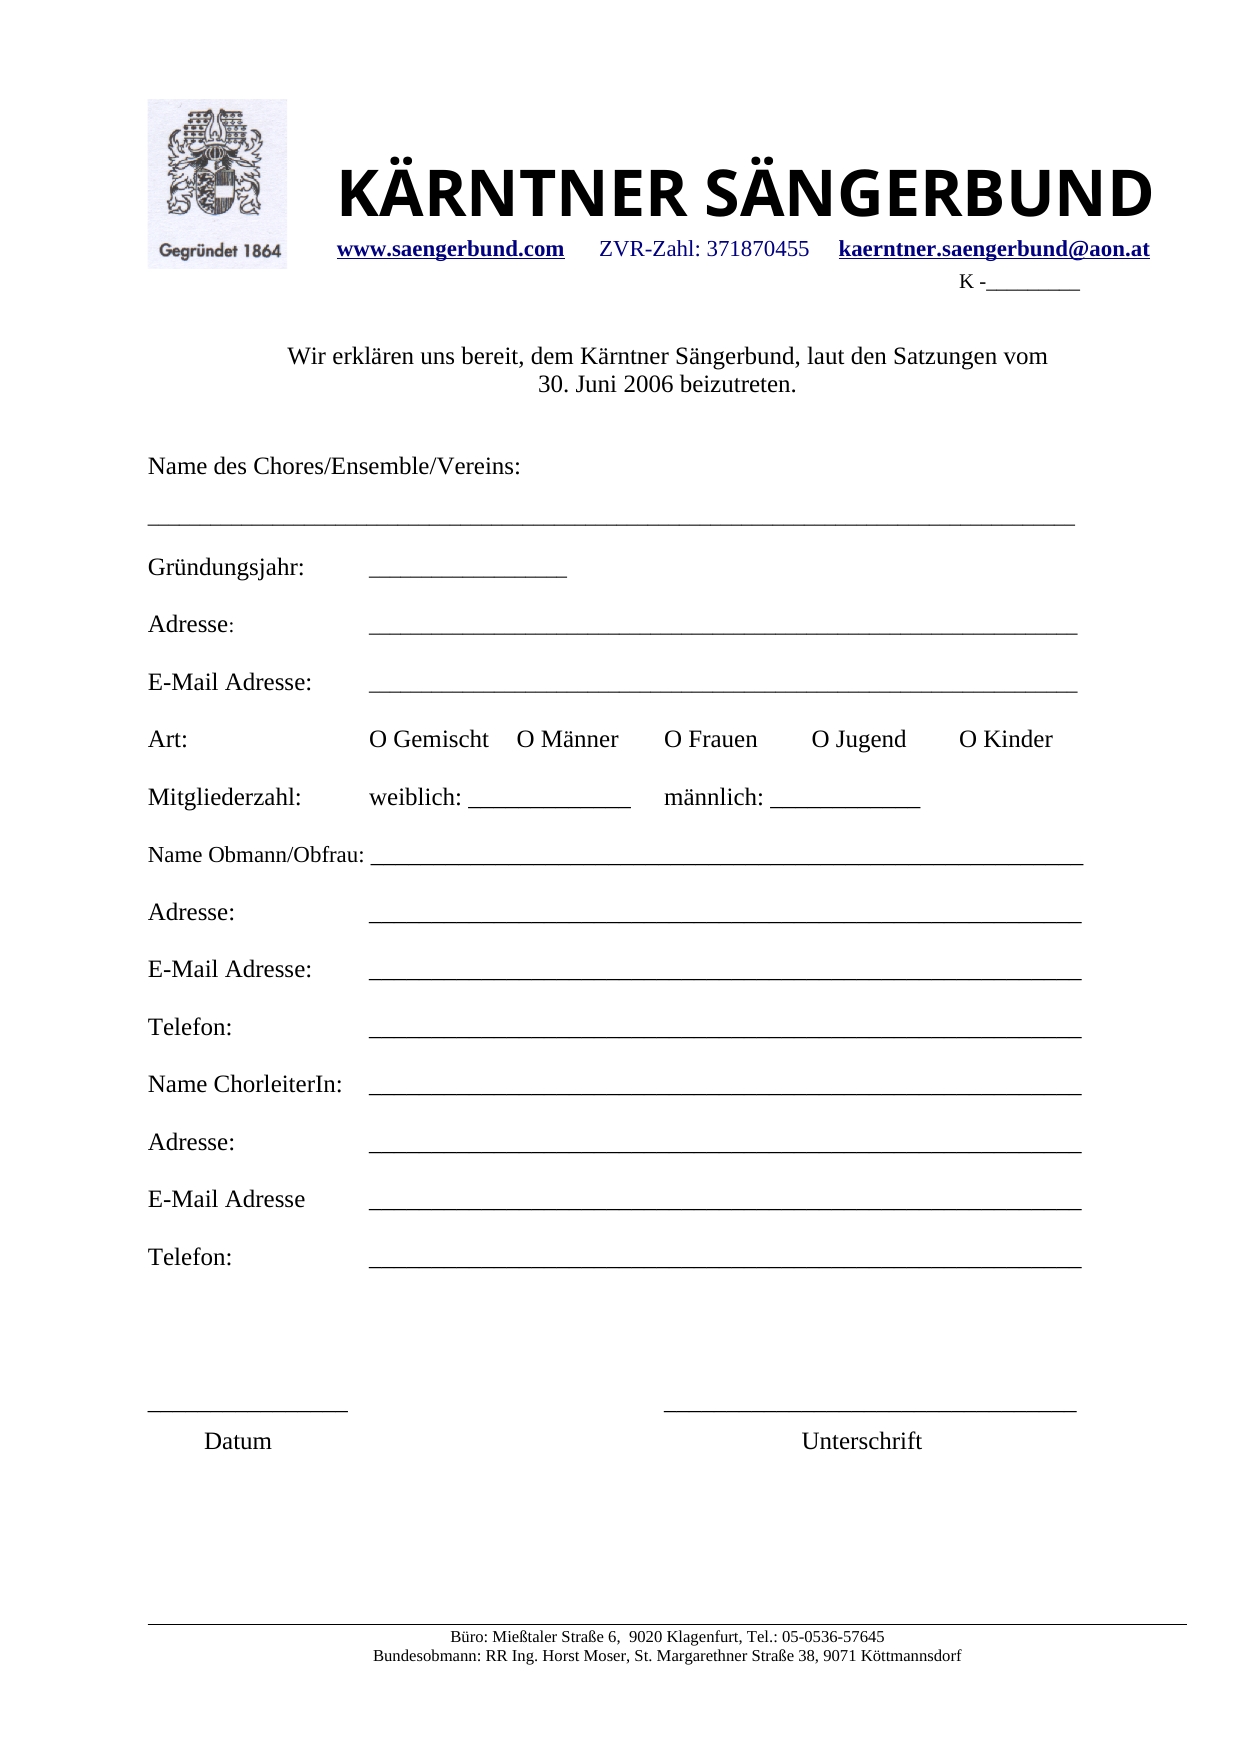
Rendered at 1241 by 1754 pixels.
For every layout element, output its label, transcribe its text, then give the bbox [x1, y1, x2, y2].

text K -_________ [148, 262, 1187, 293]
text Adresse: ____________________________________________________________________ [148, 609, 1187, 638]
picture [147, 99, 288, 269]
text E-Mail Adresse: ____________________________________________________________________ [148, 667, 1187, 696]
text E-Mail Adresse _________________________________________________________ [148, 1184, 1187, 1213]
text Adresse: _________________________________________________________ [148, 1127, 1187, 1156]
text Telefon: _________________________________________________________ [148, 1012, 1187, 1041]
text Name ChorleiterIn: _________________________________________________________ [148, 1069, 1187, 1098]
text Art: O Gemischt O Männer O Frauen O Jugend O Kinder [148, 724, 1187, 753]
text _________________________________________________________________________________________ [148, 504, 1187, 528]
text Gründungsjahr: ___________________ [148, 552, 1187, 581]
text Datum Unterschrift [148, 1426, 1187, 1455]
text Name Obmann/Obfrau: _________________________________________________________ [148, 839, 1187, 868]
text Telefon: _________________________________________________________ [148, 1242, 1187, 1271]
text Mitgliederzahl: weiblich: _____________ männlich: ____________ [148, 782, 1187, 811]
text KÄRNTNER SÄNGERBUND [337, 147, 1187, 235]
text Adresse: _________________________________________________________ [148, 897, 1187, 926]
text Wir erklären uns bereit, dem Kärntner Sängerbund, laut den Satzungen vom [148, 341, 1187, 369]
text www.saengerbund.com ZVR-Zahl: 371870455 kaerntner.saengerbund@aon.at [337, 235, 1187, 262]
text ________________ _________________________________ [148, 1386, 1187, 1414]
text Name des Chores/Ensemble/Vereins: [148, 451, 1187, 480]
text E-Mail Adresse: _________________________________________________________ [148, 954, 1187, 983]
text 30. Juni 2006 beizutreten. [148, 369, 1187, 398]
